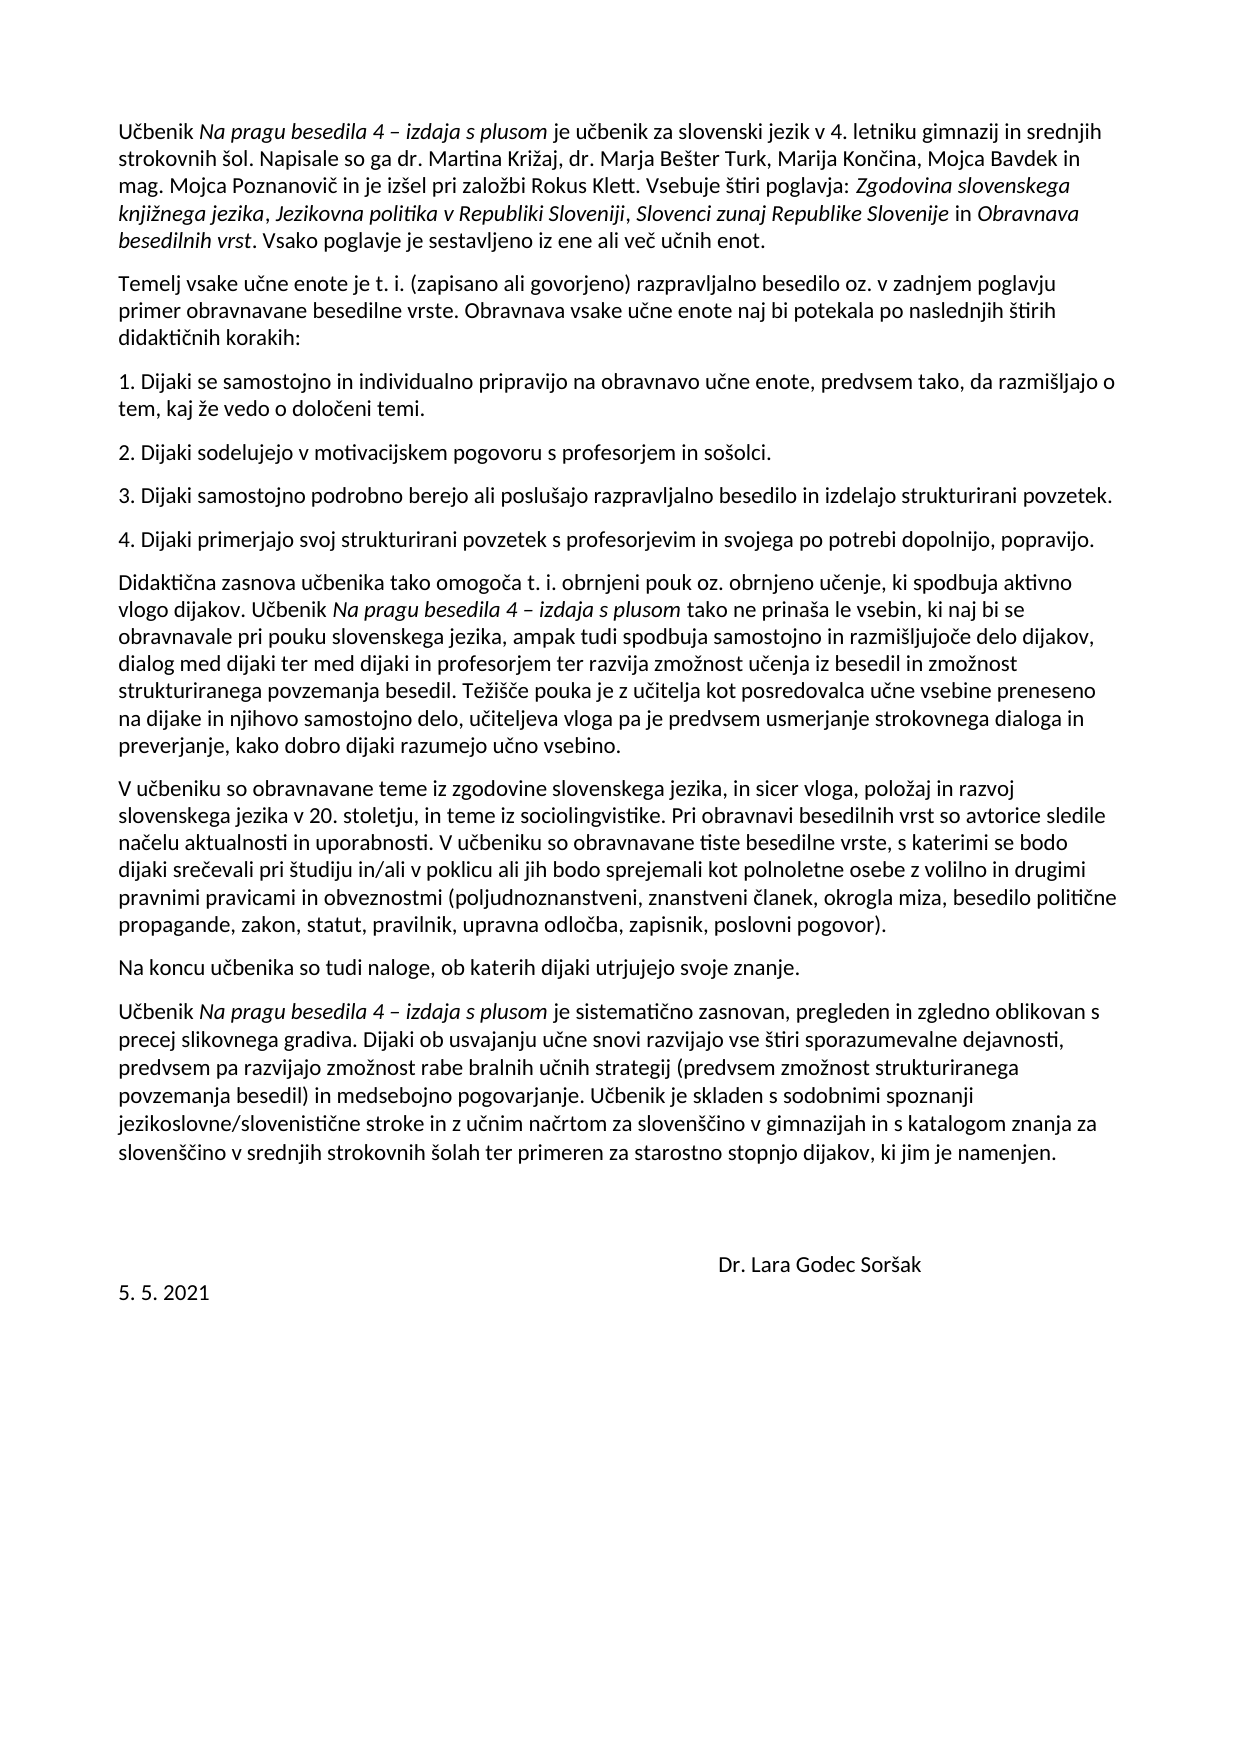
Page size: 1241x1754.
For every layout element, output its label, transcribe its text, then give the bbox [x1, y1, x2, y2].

text V učbeniku so obravnavane teme iz zgodovine slovenskega jezika, in sicer vloga, položaj in razvoj slovenskega jezika v 20. stoletju, in teme iz sociolingvistike. Pri obravnavi besedilnih vrst so avtorice sledile načelu aktualnosti in uporabnosti. V učbeniku so obravnavane tiste besedilne vrste, s katerimi se bodo dijaki srečevali pri študiju in/ali v poklicu ali jih bodo sprejemali kot polnoletne osebe z volilno in drugimi pravnimi pravicami in obveznostmi (poljudnoznanstveni, znanstveni članek, okrogla miza, besedilo politične propagande, zakon, statut, pravilnik, upravna odločba, zapisnik, poslovni pogovor). [118, 775, 1122, 937]
text Na koncu učbenika so tudi naloge, ob katerih dijaki utrjujejo svoje znanje. [118, 954, 1122, 981]
text Dr. Lara Godec Soršak [118, 1250, 1122, 1278]
text 3. Dijaki samostojno podrobno berejo ali poslušajo razpravljalno besedilo in izdelajo strukturirani povzetek. [118, 482, 1122, 509]
text Učbenik Na pragu besedila 4 – izdaja s plusom je sistematično zasnovan, pregleden in zgledno oblikovan s precej slikovnega gradiva. Dijaki ob usvajanju učne snovi razvijajo vse štiri sporazumevalne dejavnosti, predvsem pa razvijajo zmožnost rabe bralnih učnih strategij (predvsem zmožnost strukturiranega povzemanja besedil) in medsebojno pogovarjanje. Učbenik je skladen s sodobnimi spoznanji jezikoslovne/slovenistične stroke in z učnim načrtom za slovenščino v gimnazijah in s katalogom znanja za slovenščino v srednjih strokovnih šolah ter primeren za starostno stopnjo dijakov, ki jim je namenjen. [118, 997, 1122, 1166]
text 5. 5. 2021 [118, 1278, 1122, 1306]
text Učbenik Na pragu besedila 4 – izdaja s plusom je učbenik za slovenski jezik v 4. letniku gimnazij in srednjih strokovnih šol. Napisale so ga dr. Martina Križaj, dr. Marja Bešter Turk, Marija Končina, Mojca Bavdek in mag. Mojca Poznanovič in je izšel pri založbi Rokus Klett. Vsebuje štiri poglavja: Zgodovina slovenskega knjižnega jezika, Jezikovna politika v Republiki Sloveniji, Slovenci zunaj Republike Slovenije in Obravnava besedilnih vrst. Vsako poglavje je sestavljeno iz ene ali več učnih enot. [118, 118, 1122, 253]
text Didaktična zasnova učbenika tako omogoča t. i. obrnjeni pouk oz. obrnjeno učenje, ki spodbuja aktivno vlogo dijakov. Učbenik Na pragu besedila 4 – izdaja s plusom tako ne prinaša le vsebin, ki naj bi se obravnavale pri pouku slovenskega jezika, ampak tudi spodbuja samostojno in razmišljujoče delo dijakov, dialog med dijaki ter med dijaki in profesorjem ter razvija zmožnost učenja iz besedil in zmožnost strukturiranega povzemanja besedil. Težišče pouka je z učitelja kot posredovalca učne vsebine preneseno na dijake in njihovo samostojno delo, učiteljeva vloga pa je predvsem usmerjanje strokovnega dialoga in preverjanje, kako dobro dijaki razumejo učno vsebino. [118, 569, 1122, 758]
text 4. Dijaki primerjajo svoj strukturirani povzetek s profesorjevim in svojega po potrebi dopolnijo, popravijo. [118, 525, 1122, 552]
text 2. Dijaki sodelujejo v motivacijskem pogovoru s profesorjem in sošolci. [118, 438, 1122, 465]
text 1. Dijaki se samostojno in individualno pripravijo na obravnavo učne enote, predvsem tako, da razmišljajo o tem, kaj že vedo o določeni temi. [118, 368, 1122, 422]
text Temelj vsake učne enote je t. i. (zapisano ali govorjeno) razpravljalno besedilo oz. v zadnjem poglavju primer obravnavane besedilne vrste. Obravnava vsake učne enote naj bi potekala po naslednjih štirih didaktičnih korakih: [118, 270, 1122, 351]
